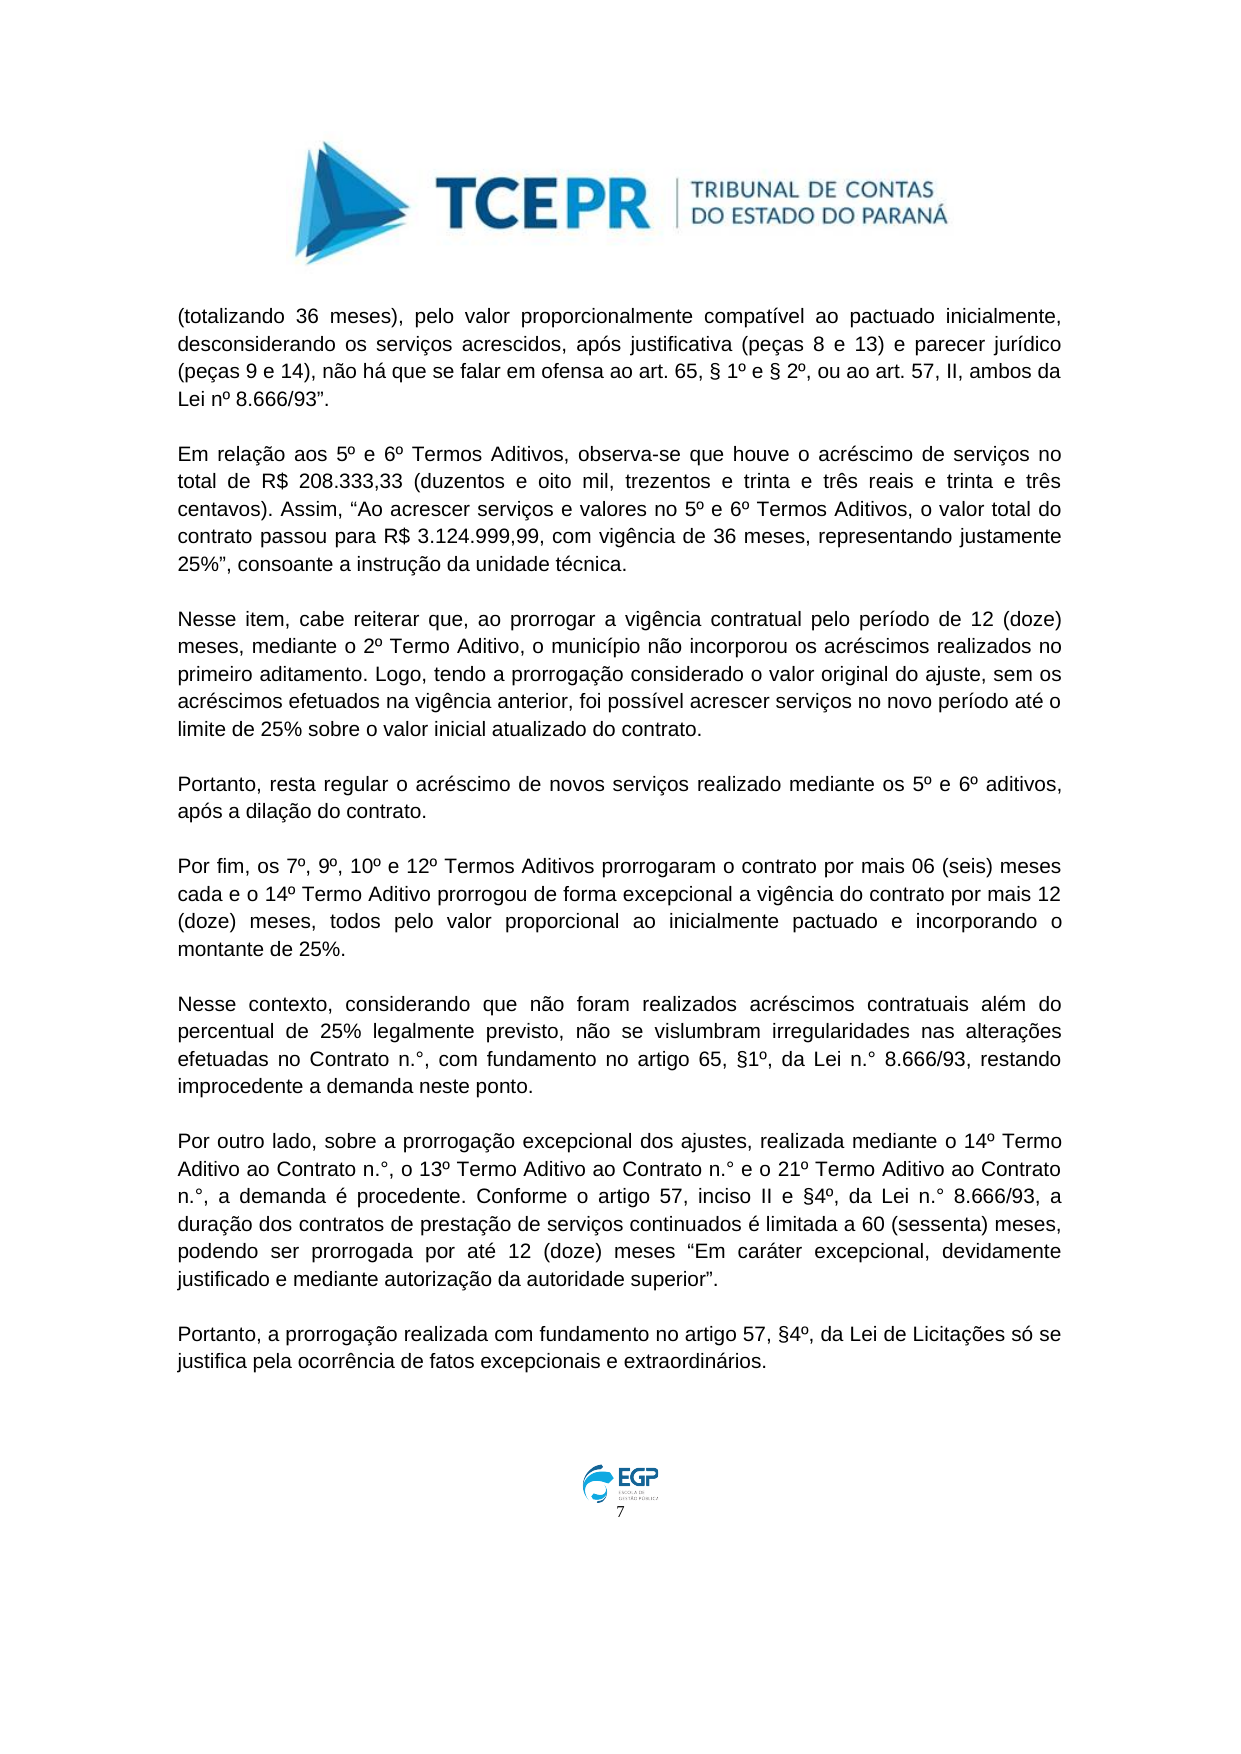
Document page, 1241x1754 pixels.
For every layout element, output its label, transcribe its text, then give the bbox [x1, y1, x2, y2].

text Em relação aos 5º e 6º Termos Aditivos, observa-se que houve o acréscimo de serviços no total de R$ 208.333,33 (duzentos e oito mil, trezentos e trinta e três reais e trinta e três centavos). Assim, “Ao acrescer serviços e valores no 5º e 6º Termos Aditivos, o valor total do contrato passou para R$ 3.124.999,99, com vigência de 36 meses, representando justamente 25%”, consoante a instrução da unidade técnica. [177, 442, 1063, 576]
text Portanto, a prorrogação realizada com fundamento no artigo 57, §4º, da Lei de Licitações só se justifica pela ocorrência de fatos excepcionais e extraordinários. [177, 1322, 1063, 1373]
text Nesse contexto, considerando que não foram realizados acréscimos contratuais além do percentual de 25% legalmente previsto, não se vislumbram irregularidades nas alterações efetuadas no Contrato n.°, com fundamento no artigo 65, §1º, da Lei n.° 8.666/93, restando improcedente a demanda neste ponto. [177, 992, 1063, 1098]
text Por outro lado, sobre a prorrogação excepcional dos ajustes, realizada mediante o 14º Termo Aditivo ao Contrato n.°, o 13º Termo Aditivo ao Contrato n.° e o 21º Termo Aditivo ao Contrato n.°, a demanda é procedente. Conforme o artigo 57, inciso II e §4º, da Lei n.° 8.666/93, a duração dos contratos de prestação de serviços continuados é limitada a 60 (sessenta) meses, podendo ser prorrogada por até 12 (doze) meses “Em caráter excepcional, devidamente justificado e mediante autorização da autoridade superior”. [177, 1129, 1063, 1291]
text Nesse item, cabe reiterar que, ao prorrogar a vigência contratual pelo período de 12 (doze) meses, mediante o 2º Termo Aditivo, o município não incorporou os acréscimos realizados no primeiro aditamento. Logo, tendo a prorrogação considerado o valor original do ajuste, sem os acréscimos efetuados na vigência anterior, foi possível acrescer serviços no novo período até o limite de 25% sobre o valor inicial atualizado do contrato. [177, 607, 1063, 741]
text Por fim, os 7º, 9º, 10º e 12º Termos Aditivos prorrogaram o contrato por mais 06 (seis) meses cada e o 14º Termo Aditivo prorrogou de forma excepcional a vigência do contrato por mais 12 (doze) meses, todos pelo valor proporcional ao inicialmente pactuado e incorporando o montante de 25%. [177, 854, 1063, 961]
picture [582, 1464, 659, 1503]
text Portanto, resta regular o acréscimo de novos serviços realizado mediante os 5º e 6º aditivos, após a dilação do contrato. [177, 772, 1063, 823]
picture [286, 131, 955, 275]
